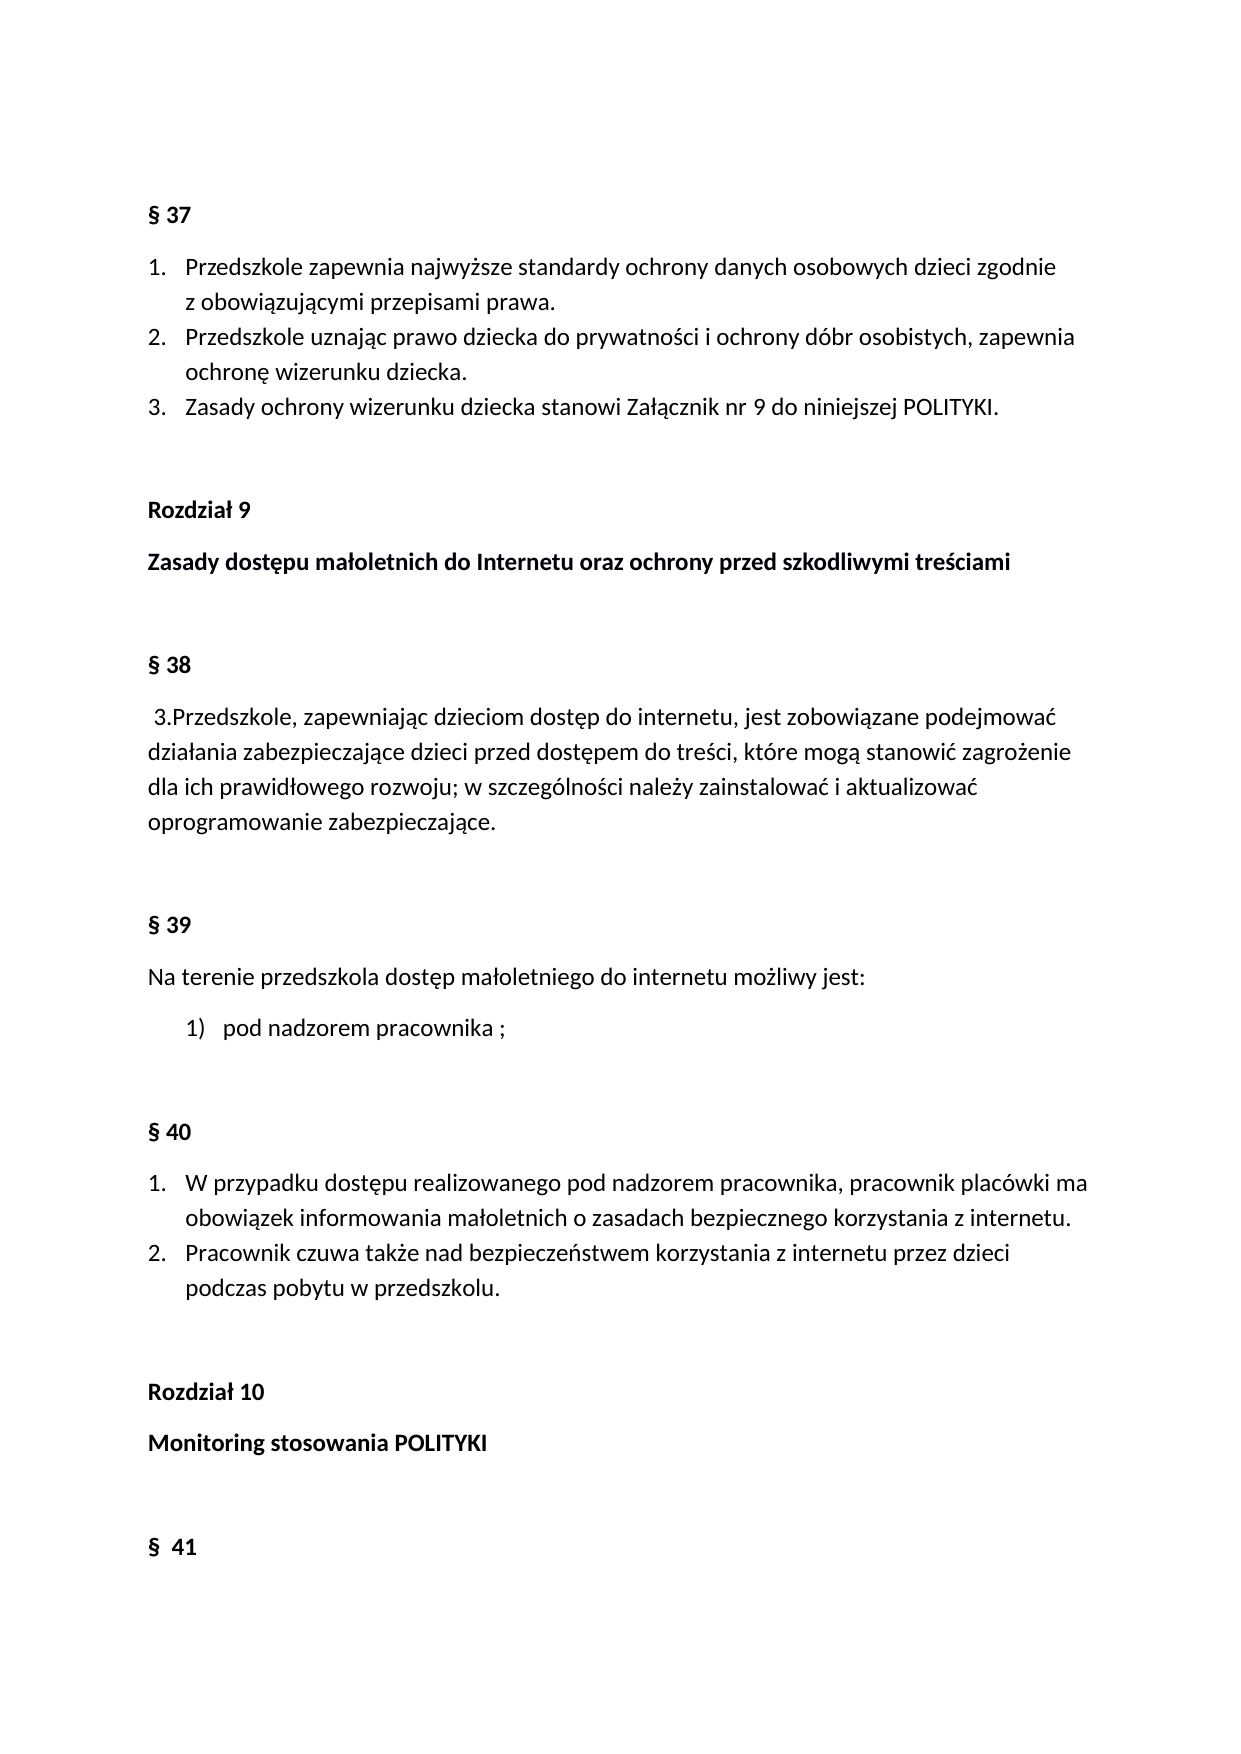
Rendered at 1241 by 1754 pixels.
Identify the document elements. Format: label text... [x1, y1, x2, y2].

list Przedszkole zapewnia najwyższe standardy ochrony danych osobowych dzieci zgodnie z obowiązującymi przepisami prawa. [148, 251, 1093, 316]
list W przypadku dostępu realizowanego pod nadzorem pracownika, pracownik placówki ma obowiązek informowania małoletnich o zasadach bezpiecznego korzystania z internetu. [148, 1168, 1093, 1233]
text Rozdział 9 [148, 494, 1093, 525]
text § 38 [148, 649, 1093, 680]
text § 40 [148, 1116, 1093, 1146]
list Przedszkole uznając prawo dziecka do prywatności i ochrony dóbr osobistych, zapewnia ochronę wizerunku dziecka. [148, 321, 1093, 386]
list Zasady ochrony wizerunku dziecka stanowi Załącznik nr 9 do niniejszej POLITYKI. [148, 391, 1093, 421]
text § 41 [148, 1531, 1093, 1561]
list Pracownik czuwa także nad bezpieczeństwem korzystania z internetu przez dzieci podczas pobytu w przedszkolu. [148, 1238, 1093, 1303]
text Na terenie przedszkola dostęp małoletniego do internetu możliwy jest: [148, 961, 1093, 991]
text Rozdział 10 [148, 1376, 1093, 1406]
text § 37 [148, 199, 1093, 230]
text § 39 [148, 909, 1093, 940]
text Monitoring stosowania POLITYKI [148, 1428, 1093, 1458]
text 3.Przedszkole, zapewniając dzieciom dostęp do internetu, jest zobowiązane podejmować działania zabezpieczające dzieci przed dostępem do treści, które mogą stanowić zagrożenie dla ich prawidłowego rozwoju; w szczególności należy zainstalować i aktualizować oprogramowanie zabezpieczające. [148, 701, 1093, 836]
list pod nadzorem pracownika ; [185, 1013, 1093, 1043]
text Zasady dostępu małoletnich do Internetu oraz ochrony przed szkodliwymi treściami [148, 546, 1093, 576]
